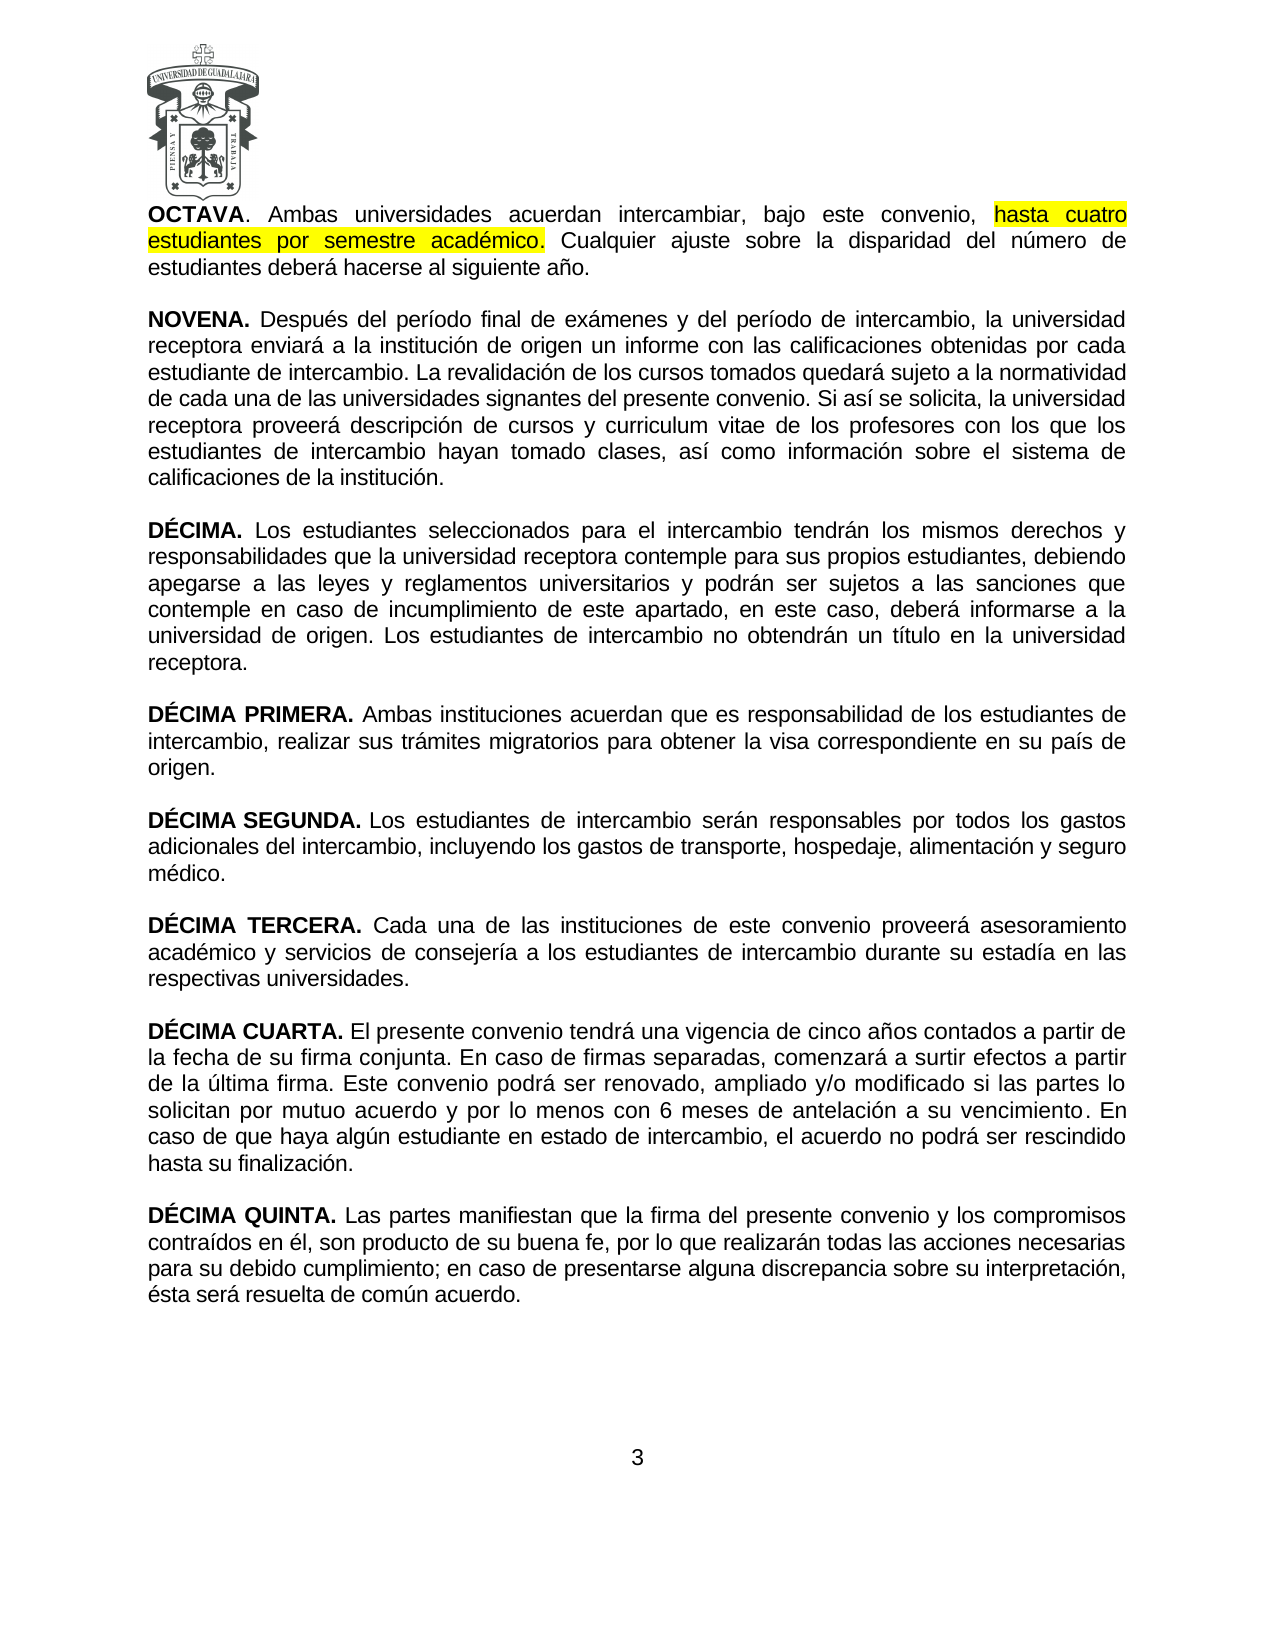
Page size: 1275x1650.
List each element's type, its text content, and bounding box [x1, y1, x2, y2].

text DÉCIMA TERCERA. Cada una de las instituciones de este convenio proveerá asesoramiento académico y servicios de consejería a los estudiantes de intercambio durante su estadía en las respectivas universidades. [148, 912, 1127, 991]
text OCTAVA. Ambas universidades acuerdan intercambiar, bajo este convenio, hasta cuatro estudiantes por semestre académico. Cualquier ajuste sobre la disparidad del número de estudiantes deberá hacerse al siguiente año. [148, 201, 1127, 280]
text DÉCIMA QUINTA. Las partes manifiestan que la firma del presente convenio y los compromisos contraídos en él, son producto de su buena fe, por lo que realizarán todas las acciones necesarias para su debido cumplimiento; en caso de presentarse alguna discrepancia sobre su interpretación, ésta será resuelta de común acuerdo. [148, 1202, 1127, 1308]
text DÉCIMA SEGUNDA. Los estudiantes de intercambio serán responsables por todos los gastos adicionales del intercambio, incluyendo los gastos de transporte, hospedaje, alimentación y seguro médico. [148, 807, 1127, 886]
text NOVENA. Después del período final de exámenes y del período de intercambio, la universidad receptora enviará a la institución de origen un informe con las calificaciones obtenidas por cada estudiante de intercambio. La revalidación de los cursos tomados quedará sujeto a la normatividad de cada una de las universidades signantes del presente convenio. Si así se solicita, la universidad receptora proveerá descripción de cursos y curriculum vitae de los profesores con los que los estudiantes de intercambio hayan tomado clases, así como información sobre el sistema de calificaciones de la institución. [148, 306, 1127, 491]
text DÉCIMA. Los estudiantes seleccionados para el intercambio tendrán los mismos derechos y responsabilidades que la universidad receptora contemple para sus propios estudiantes, debiendo apegarse a las leyes y reglamentos universitarios y podrán ser sujetos a las sanciones que contemple en caso de incumplimiento de este apartado, en este caso, deberá informarse a la universidad de origen. Los estudiantes de intercambio no obtendrán un título en la universidad receptora. [148, 517, 1127, 675]
picture [147, 44, 259, 201]
text DÉCIMA PRIMERA. Ambas instituciones acuerdan que es responsabilidad de los estudiantes de intercambio, realizar sus trámites migratorios para obtener la visa correspondiente en su país de origen. [148, 701, 1127, 781]
text DÉCIMA CUARTA. El presente convenio tendrá una vigencia de cinco años contados a partir de la fecha de su firma conjunta. En caso de firmas separadas, comenzará a surtir efectos a partir de la última firma. Este convenio podrá ser renovado, ampliado y/o modificado si las partes lo solicitan por mutuo acuerdo y por lo menos con 6 meses de antelación a su vencimiento. En caso de que haya algún estudiante en estado de intercambio, el acuerdo no podrá ser rescindido hasta su finalización. [148, 1018, 1127, 1176]
